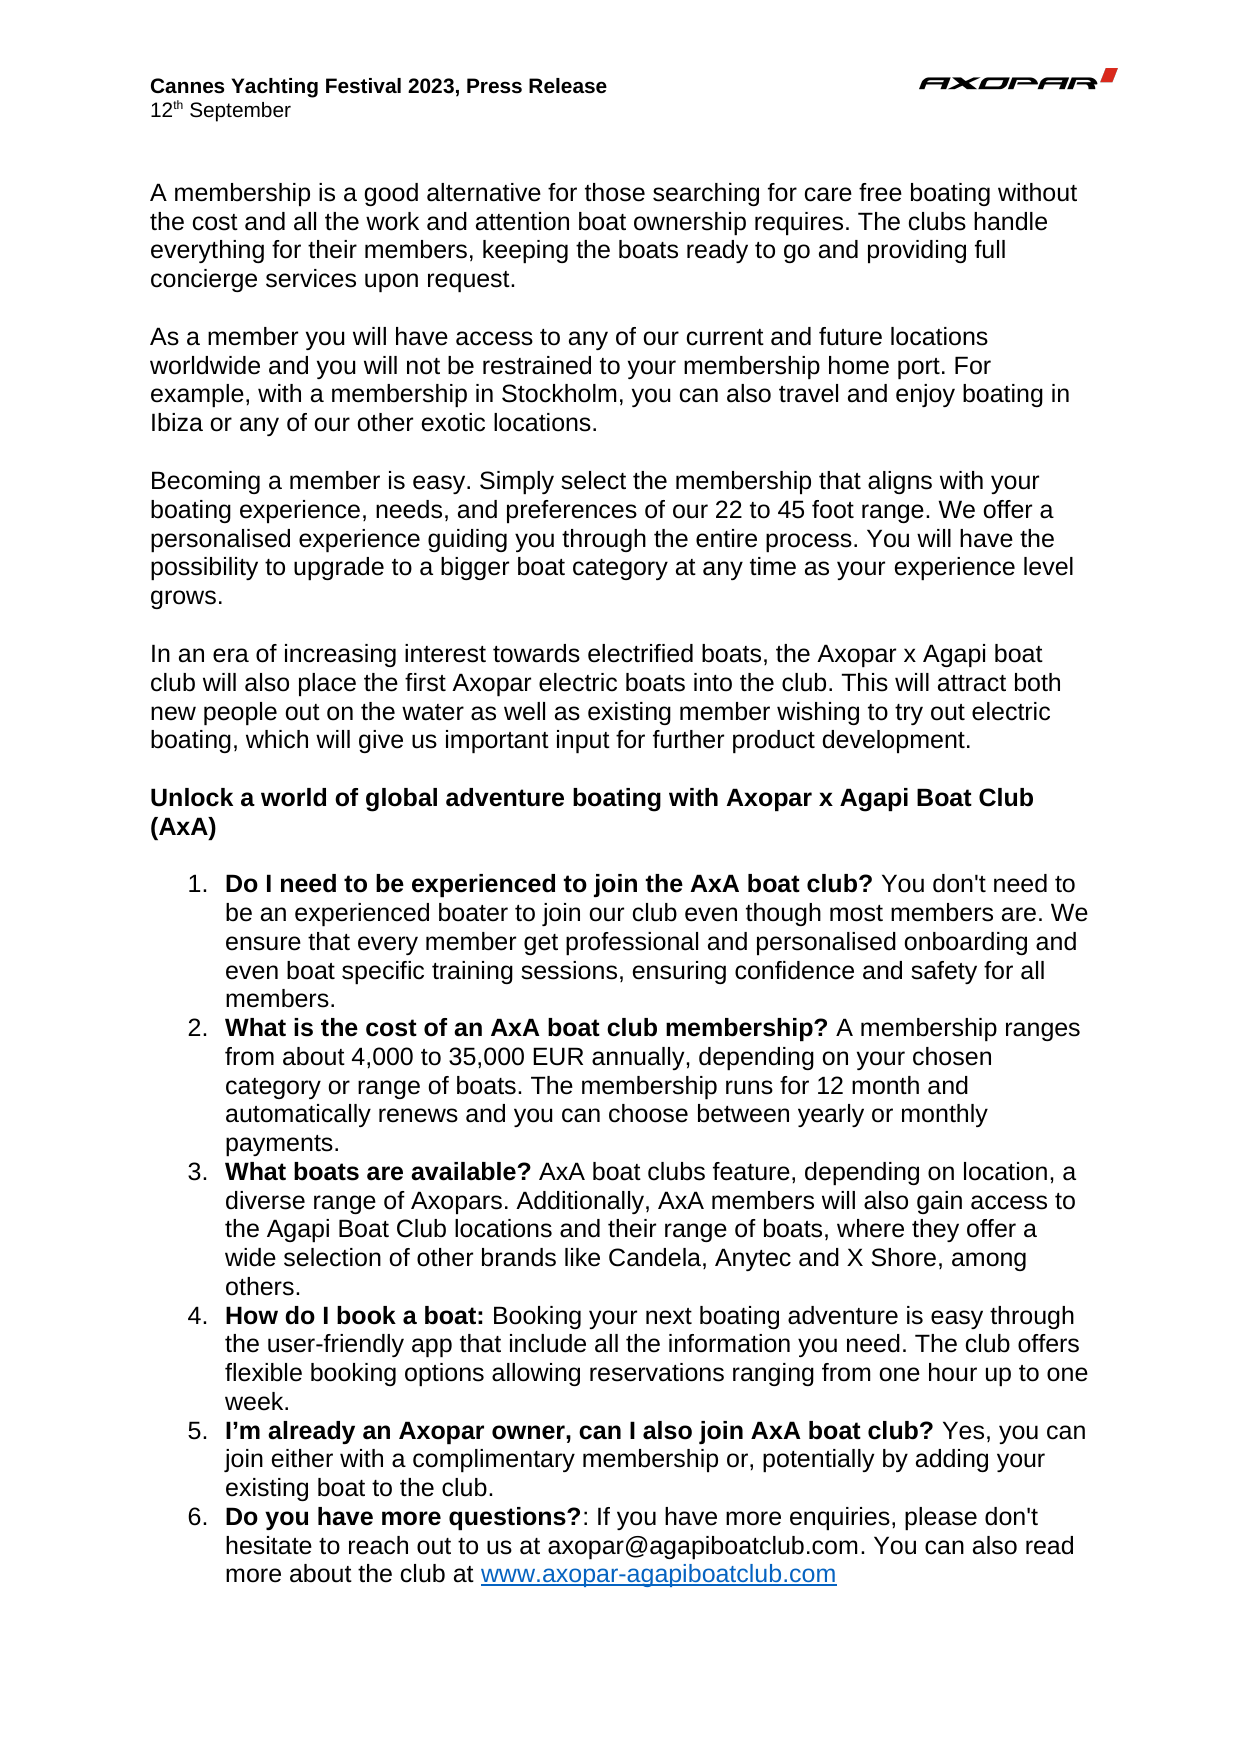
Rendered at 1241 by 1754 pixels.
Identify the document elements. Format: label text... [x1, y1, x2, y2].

list What is the cost of an AxA boat club membership? A membership ranges from about 4,000 to 35,000 EUR annually, depending on your chosen category or range of boats. The membership runs for 12 month and automatically renews and you can choose between yearly or monthly payments. [187, 1042, 1090, 1186]
text In an era of increasing interest towards electrified boats, the Axopar x Agapi boat club will also place the first Axopar electric boats into the club. This will attract both new people out on the water as well as existing member wishing to try out electric boating, which will give us important input for further product development. [150, 639, 1090, 754]
list Do I need to be experienced to join the AxA boat club? You don't need to be an experienced boater to join our club even though most members are. We ensure that every member get professional and personalised onboarding and even boat specific training sessions, ensuring confidence and safety for all members. [187, 869, 1090, 1013]
text Becoming a member is easy. Simply select the membership that aligns with your boating experience, needs, and preferences of our 22 to 45 foot range. We offer a personalised experience guiding you through the entire process. You will have the possibility to upgrade to a bigger boat category at any time as your experience level grows. [150, 466, 1090, 610]
list What boats are available? AxA boat clubs feature, depending on location, a diverse range of Axopars. Additionally, AxA members will also gain access to the Agapi Boat Club locations and their range of boats, where they offer a wide selection of other brands like Candela, Anytec and X Shore, among others. [187, 1215, 1090, 1359]
text A membership is a good alternative for those searching for care free boating without the cost and all the work and attention boat ownership requires. The clubs handle everything for their members, keeping the boats ready to go and providing full concierge services upon request. [150, 178, 1090, 293]
list How do I book a boat: Booking your next boating adventure is easy through the user-friendly app that include all the information you need. The club offers flexible booking options allowing reservations ranging from one hour up to one week. [187, 1388, 1090, 1503]
text As a member you will have access to any of our current and future locations worldwide and you will not be restrained to your membership home port. For example, with a membership in Stockholm, you can also travel and enjoy boating in Ibiza or any of our other exotic locations. [150, 322, 1090, 437]
picture [892, 61, 1142, 101]
text Unlock a world of global adventure boating with Axopar x Agapi Boat Club (AxA) [150, 783, 1090, 840]
